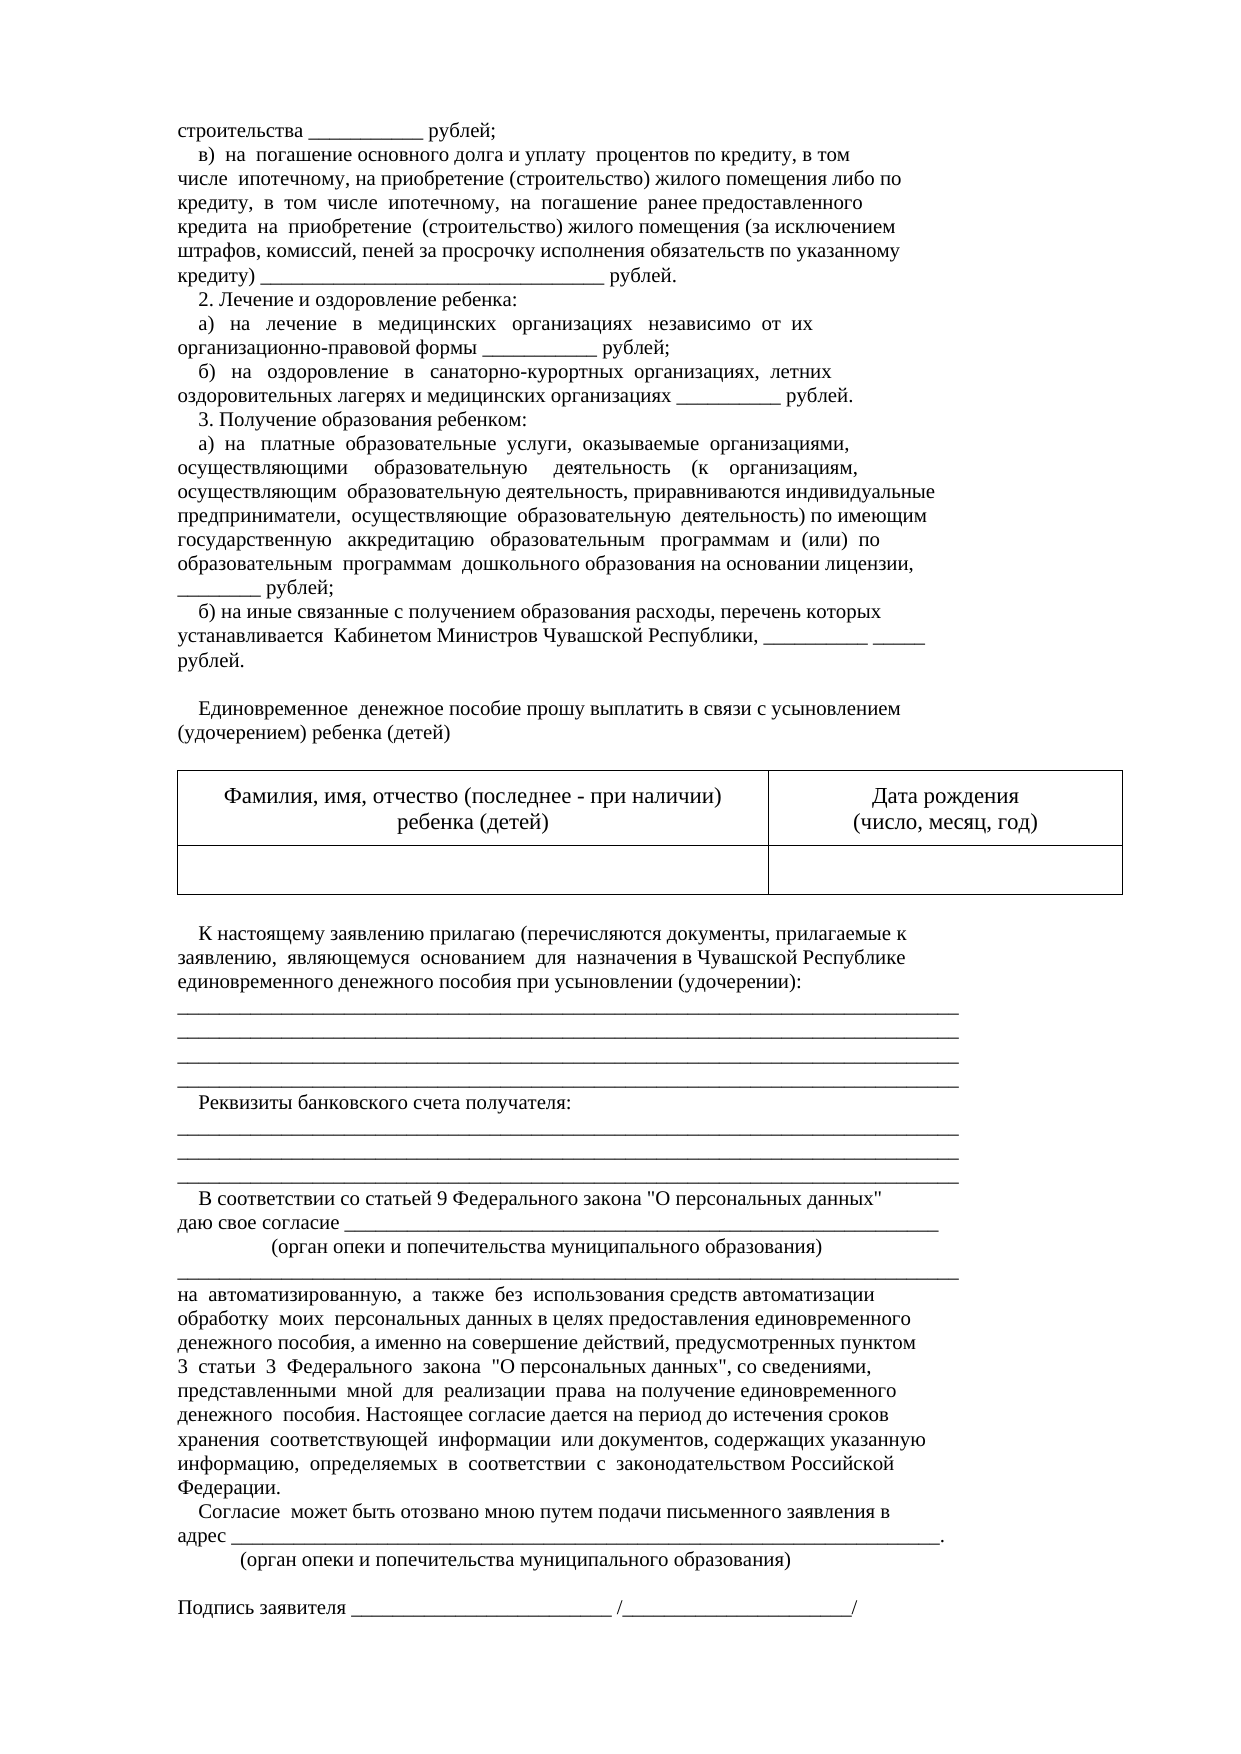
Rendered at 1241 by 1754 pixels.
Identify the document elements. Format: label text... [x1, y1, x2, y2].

text кредиту, в том числе ипотечному, на погашение ранее предоставленного [177, 190, 1152, 214]
text кредиту) _________________________________ рублей. [177, 262, 1152, 287]
text штрафов, комиссий, пеней за просрочку исполнения обязательств по указанному [177, 238, 1152, 262]
text Федерации. [177, 1474, 1152, 1499]
text государственную аккредитацию образовательным программам и (или) по [177, 527, 1152, 551]
text организационно-правовой формы ___________ рублей; [177, 335, 1152, 359]
table_cell [178, 846, 768, 894]
text числе ипотечному, на приобретение (строительство) жилого помещения либо по [177, 166, 1152, 190]
text К настоящему заявлению прилагаю (перечисляются документы, прилагаемые к [177, 921, 1152, 945]
text осуществляющими образовательную деятельность (к организациям, [177, 455, 1152, 479]
text образовательным программам дошкольного образования на основании лицензии, [177, 551, 1152, 575]
text (орган опеки и попечительства муниципального образования) [177, 1234, 1152, 1258]
table_header Дата рождения (число, месяц, год) [769, 771, 1122, 845]
text Реквизиты банковского счета получателя: [177, 1089, 1152, 1114]
text заявлению, являющемуся основанием для назначения в Чувашской Республике [177, 945, 1152, 969]
text б) на оздоровление в санаторно-курортных организациях, летних [177, 359, 1152, 383]
text а) на лечение в медицинских организациях независимо от их [177, 311, 1152, 335]
text Согласие может быть отозвано мною путем подачи письменного заявления в [177, 1499, 1152, 1523]
text предприниматели, осуществляющие образовательную деятельность) по имеющим [177, 503, 1152, 527]
text ___________________________________________________________________________ [177, 1138, 1152, 1162]
text устанавливается Кабинетом Министров Чувашской Республики, __________ _____ [177, 623, 1152, 647]
text Единовременное денежное пособие прошу выплатить в связи с усыновлением [177, 696, 1152, 720]
text представленными мной для реализации права на получение единовременного [177, 1378, 1152, 1402]
text денежного пособия. Настоящее согласие дается на период до истечения сроков [177, 1402, 1152, 1426]
text ___________________________________________________________________________ [177, 1017, 1152, 1041]
text рублей. [177, 647, 1152, 672]
text обработку моих персональных данных в целях предоставления единовременного [177, 1306, 1152, 1330]
text кредита на приобретение (строительство) жилого помещения (за исключением [177, 214, 1152, 238]
text на автоматизированную, а также без использования средств автоматизации [177, 1282, 1152, 1306]
text (орган опеки и попечительства муниципального образования) [177, 1547, 1152, 1571]
text ___________________________________________________________________________ [177, 1041, 1152, 1066]
text ___________________________________________________________________________ [177, 1066, 1152, 1089]
text (удочерением) ребенка (детей) [177, 720, 1152, 744]
text ___________________________________________________________________________ [177, 993, 1152, 1017]
text а) на платные образовательные услуги, оказываемые организациями, [177, 431, 1152, 455]
text даю свое согласие _________________________________________________________ [177, 1210, 1152, 1234]
text 3 статьи 3 Федерального закона "О персональных данных", со сведениями, [177, 1354, 1152, 1378]
text ___________________________________________________________________________ [177, 1258, 1152, 1282]
table_header Фамилия, имя, отчество (последнее - при наличии) ребенка (детей) [178, 771, 768, 845]
text денежного пособия, а именно на совершение действий, предусмотренных пунктом [177, 1330, 1152, 1354]
text строительства ___________ рублей; [177, 118, 1152, 142]
text в) на погашение основного долга и уплату процентов по кредиту, в том [177, 142, 1152, 166]
text ___________________________________________________________________________ [177, 1114, 1152, 1138]
text единовременного денежного пособия при усыновлении (удочерении): [177, 969, 1152, 993]
text Подпись заявителя _________________________ /______________________/ [177, 1595, 1152, 1619]
text 3. Получение образования ребенком: [177, 407, 1152, 431]
text б) на иные связанные с получением образования расходы, перечень которых [177, 599, 1152, 623]
text оздоровительных лагерях и медицинских организациях __________ рублей. [177, 383, 1152, 407]
text адрес ____________________________________________________________________. [177, 1523, 1152, 1547]
text ________ рублей; [177, 575, 1152, 599]
text информацию, определяемых в соответствии с законодательством Российской [177, 1451, 1152, 1474]
text В соответствии со статьей 9 Федерального закона "О персональных данных" [177, 1186, 1152, 1210]
text осуществляющим образовательную деятельность, приравниваются индивидуальные [177, 479, 1152, 503]
text ___________________________________________________________________________ [177, 1162, 1152, 1186]
text 2. Лечение и оздоровление ребенка: [177, 287, 1152, 311]
text хранения соответствующей информации или документов, содержащих указанную [177, 1426, 1152, 1451]
table_cell [769, 846, 1122, 894]
